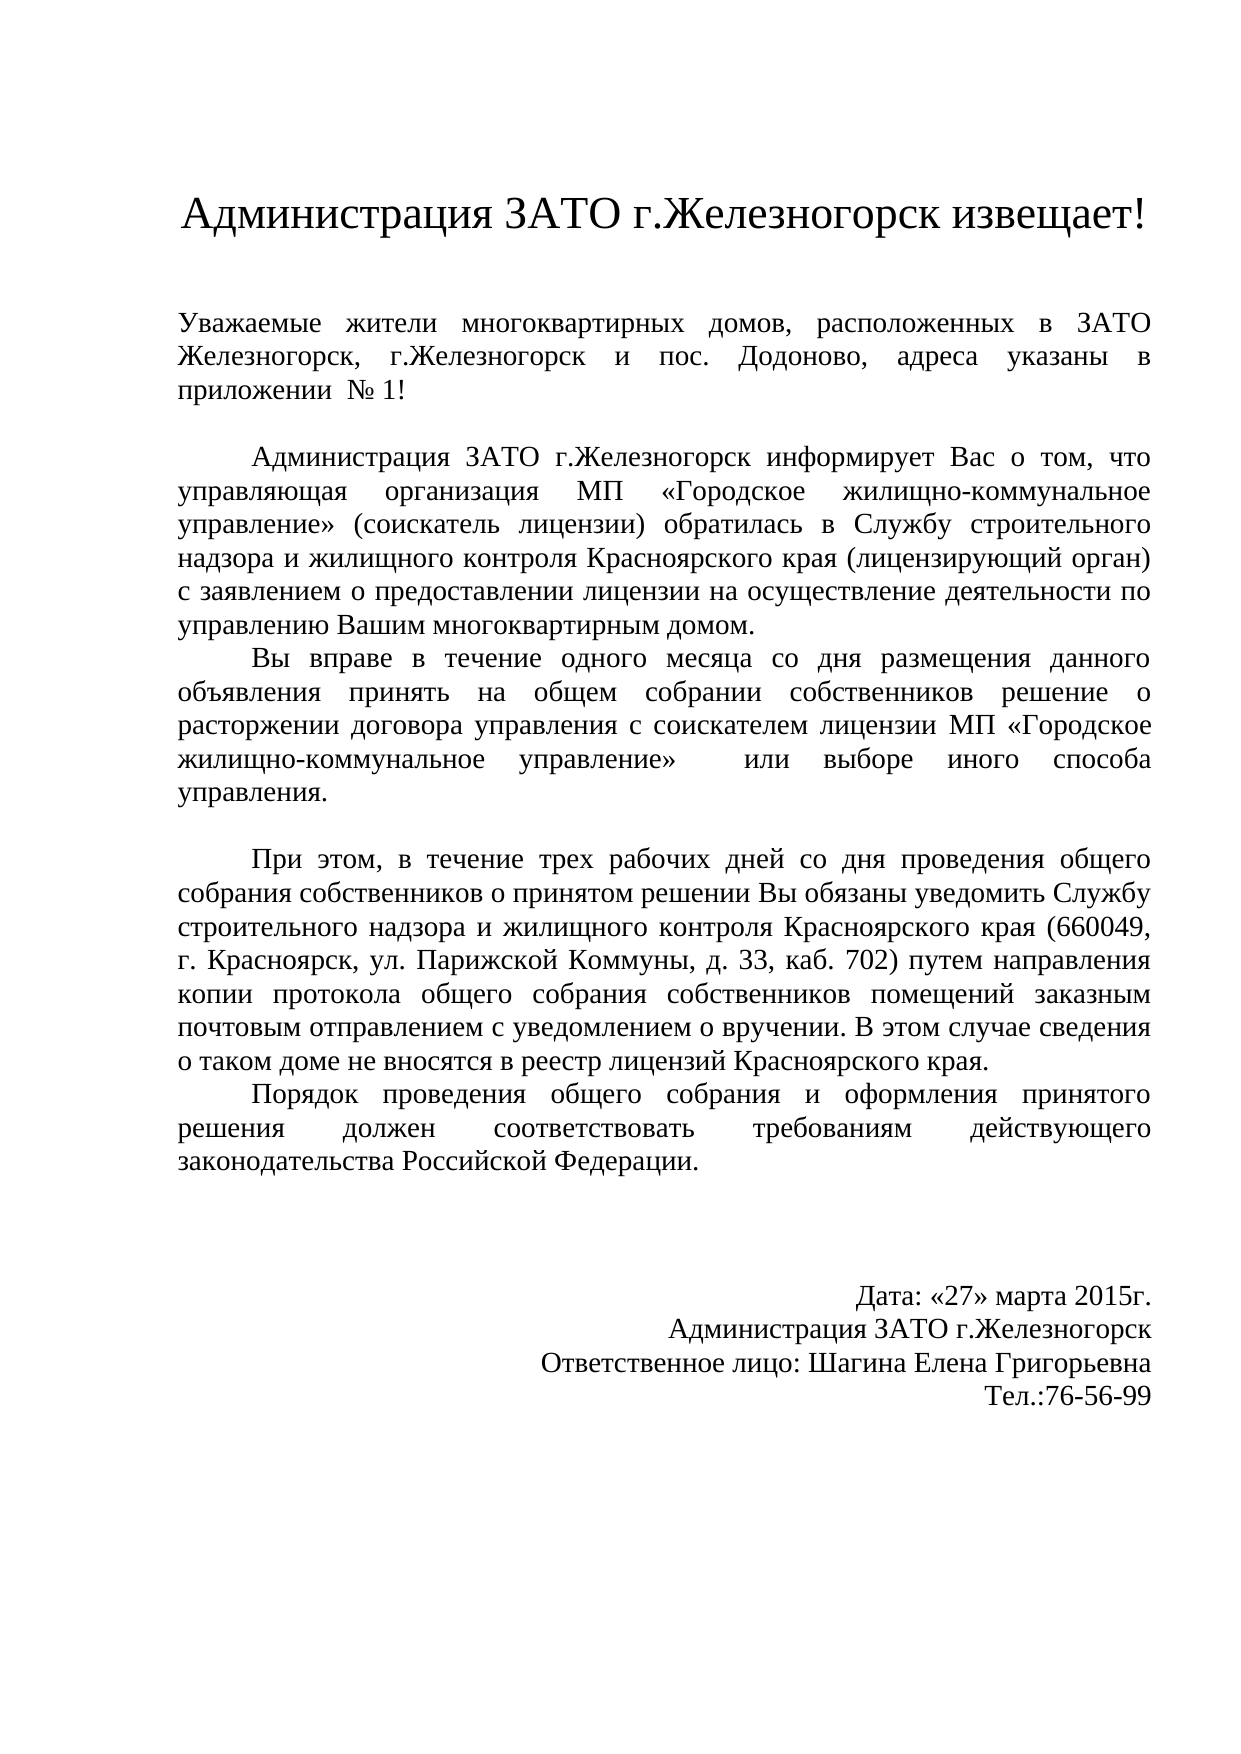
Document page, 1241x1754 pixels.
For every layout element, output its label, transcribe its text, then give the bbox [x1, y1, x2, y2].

text Вы вправе в течение одного месяца со дня размещения данного объявления принять на общем собрании собственников решение о расторжении договора управления с соискателем лицензии МП «Городское жилищно-коммунальное управление» или выборе иного способа управления. [177, 640, 1152, 808]
text Порядок проведения общего собрания и оформления принятого решения должен соответствовать требованиям действующего законодательства Российской Федерации. [177, 1076, 1152, 1177]
text Администрация ЗАТО г.Железногорск извещает! [177, 185, 1152, 238]
text Дата: «27» марта 2015г. [177, 1278, 1152, 1311]
text Тел.:76-56-99 [177, 1378, 1152, 1412]
text Администрация ЗАТО г.Железногорск [177, 1311, 1152, 1345]
text Ответственное лицо: Шагина Елена Григорьевна [177, 1345, 1152, 1378]
text Уважаемые жители многоквартирных домов, расположенных в ЗАТО Железногорск, г.Железногорск и пос. Додоново, адреса указаны в приложении № 1! [177, 305, 1152, 406]
text При этом, в течение трех рабочих дней со дня проведения общего собрания собственников о принятом решении Вы обязаны уведомить Службу строительного надзора и жилищного контроля Красноярского края (660049, г. Красноярск, ул. Парижской Коммуны, д. 33, каб. 702) путем направления копии протокола общего собрания собственников помещений заказным почтовым отправлением с уведомлением о вручении. В этом случае сведения о таком доме не вносятся в реестр лицензий Красноярского края. [177, 842, 1152, 1076]
text Администрация ЗАТО г.Железногорск информирует Вас о том, что управляющая организация МП «Городское жилищно-коммунальное управление» (соискатель лицензии) обратилась в Службу строительного надзора и жилищного контроля Красноярского края (лицензирующий орган) с заявлением о предоставлении лицензии на осуществление деятельности по управлению Вашим многоквартирным домом. [177, 439, 1152, 640]
